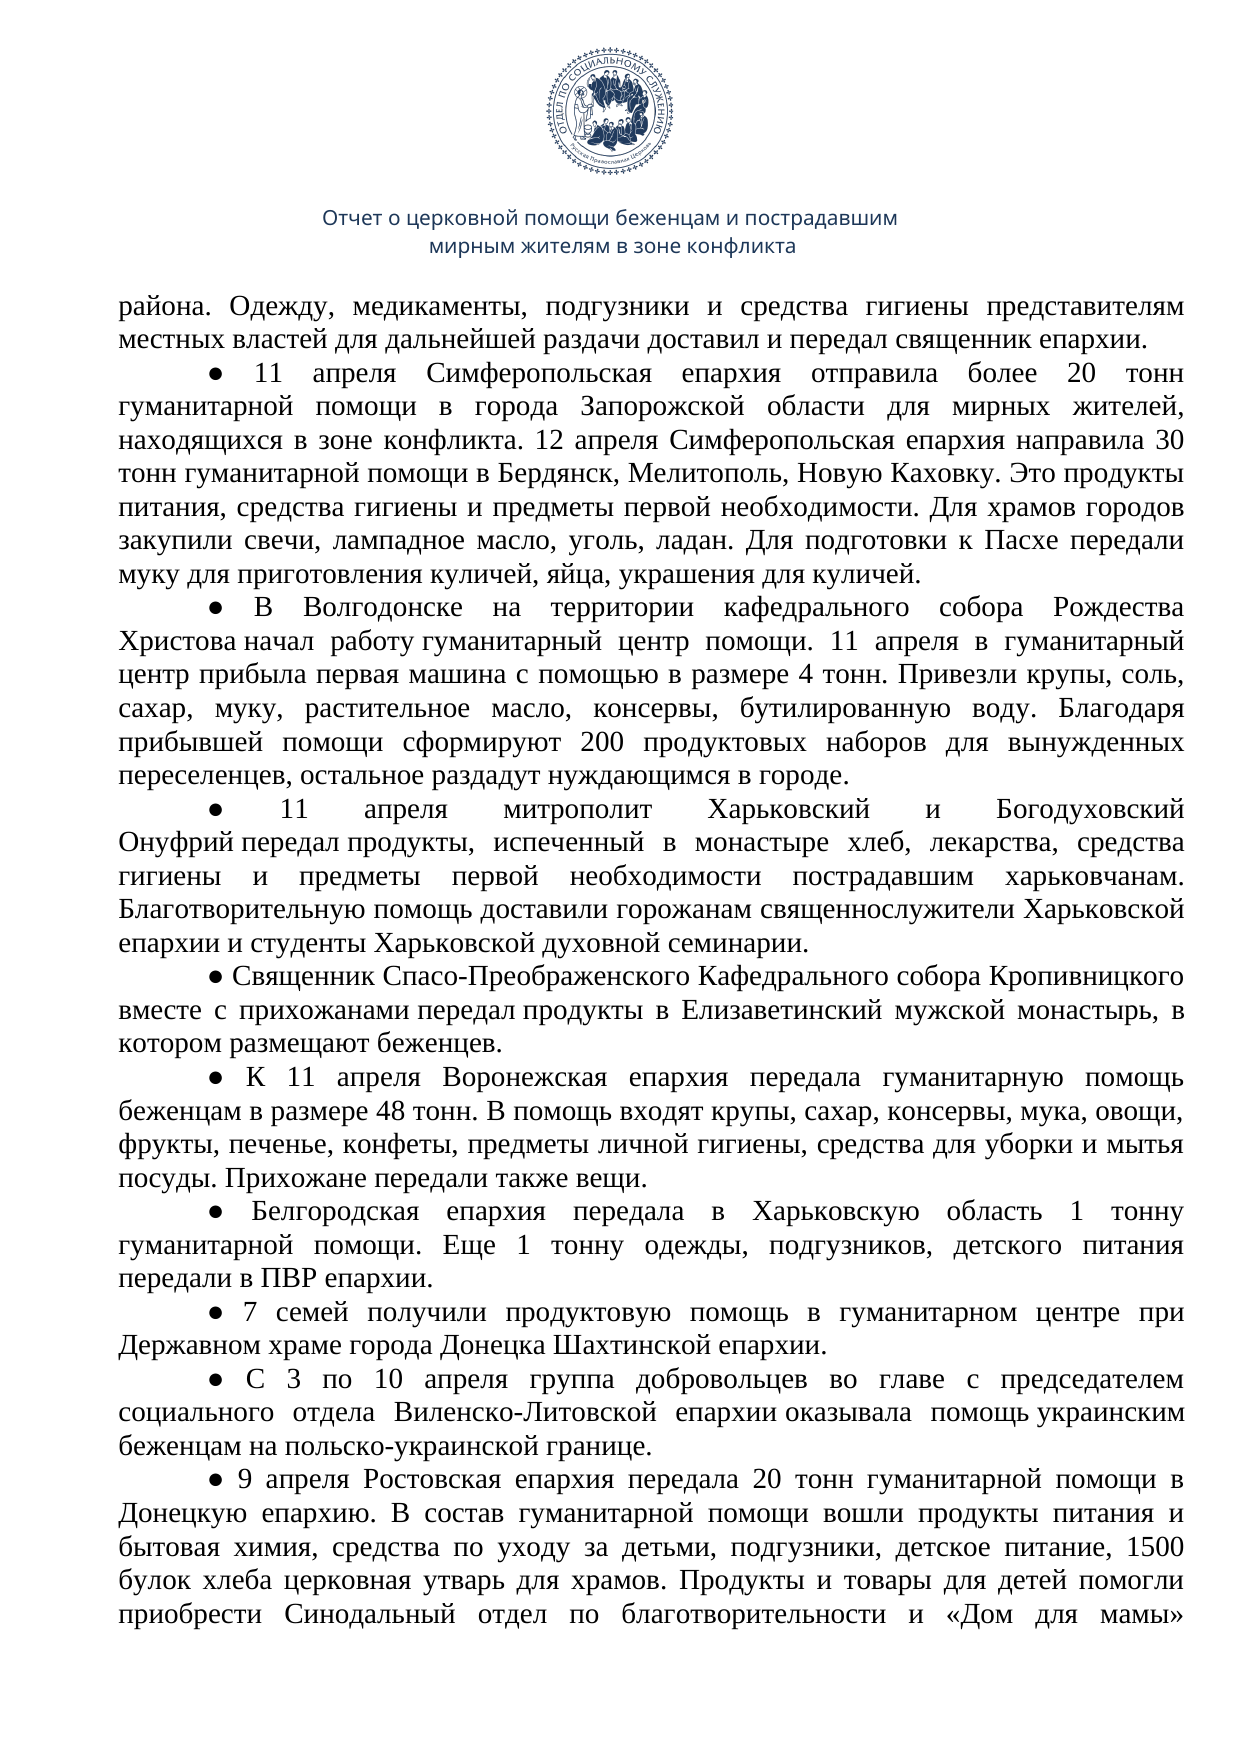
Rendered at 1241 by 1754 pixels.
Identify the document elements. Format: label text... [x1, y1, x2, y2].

text ● 7 семей получили продуктовую помощь в гуманитарном центре при Державном храме города Донецка Шахтинской епархии. [118, 1294, 1185, 1361]
text ● Белгородская епархия передала в Харьковскую область 1 тонну гуманитарной помощи. Еще 1 тонну одежды, подгузников, детского питания передали в ПВР епархии. [118, 1193, 1185, 1294]
text ● 11 апреля Симферопольская епархия отправила более 20 тонн гуманитарной помощи в города Запорожской области для мирных жителей, находящихся в зоне конфликта. 12 апреля Симферопольская епархия направила 30 тонн гуманитарной помощи в Бердянск, Мелитополь, Новую Каховку. Это продукты питания, средства гигиены и предметы первой необходимости. Для храмов городов закупили свечи, лампадное масло, уголь, ладан. Для подготовки к Пасхе передали муку для приготовления куличей, яйца, украшения для куличей. [118, 355, 1185, 589]
text ● 11 апреля митрополит Харьковский и Богодуховский Онуфрий передал продукты, испеченный в монастыре хлеб, лекарства, средства гигиены и предметы первой необходимости пострадавшим харьковчанам. Благотворительную помощь доставили горожанам священнослужители Харьковской епархии и студенты Харьковской духовной семинарии. [118, 791, 1185, 958]
picture [546, 47, 674, 175]
text ● C 3 по 10 апреля группа добровольцев во главе с председателем социального отдела Виленско-Литовской епархии оказывала помощь украинским беженцам на польско-украинской границе. [118, 1361, 1185, 1462]
text ● В Волгодонске на территории кафедрального собора Рождества Христова начал работу гуманитарный центр помощи. 11 апреля в гуманитарный центр прибыла первая машина с помощью в размере 4 тонн. Привезли крупы, соль, сахар, муку, растительное масло, консервы, бутилированную воду. Благодаря прибывшей помощи сформируют 200 продуктовых наборов для вынужденных переселенцев, остальное раздадут нуждающимся в городе. [118, 589, 1185, 791]
text ● К 11 апреля Воронежская епархия передала гуманитарную помощь беженцам в размере 48 тонн. В помощь входят крупы, сахар, консервы, мука, овощи, фрукты, печенье, конфеты, предметы личной гигиены, средства для уборки и мытья посуды. Прихожане передали также вещи. [118, 1059, 1185, 1193]
text ● Священник Спасо-Преображенского Кафедрального собора Кропивницкого вместе с прихожанами передал продукты в Елизаветинский мужской монастырь, в котором размещают беженцев. [118, 958, 1185, 1059]
